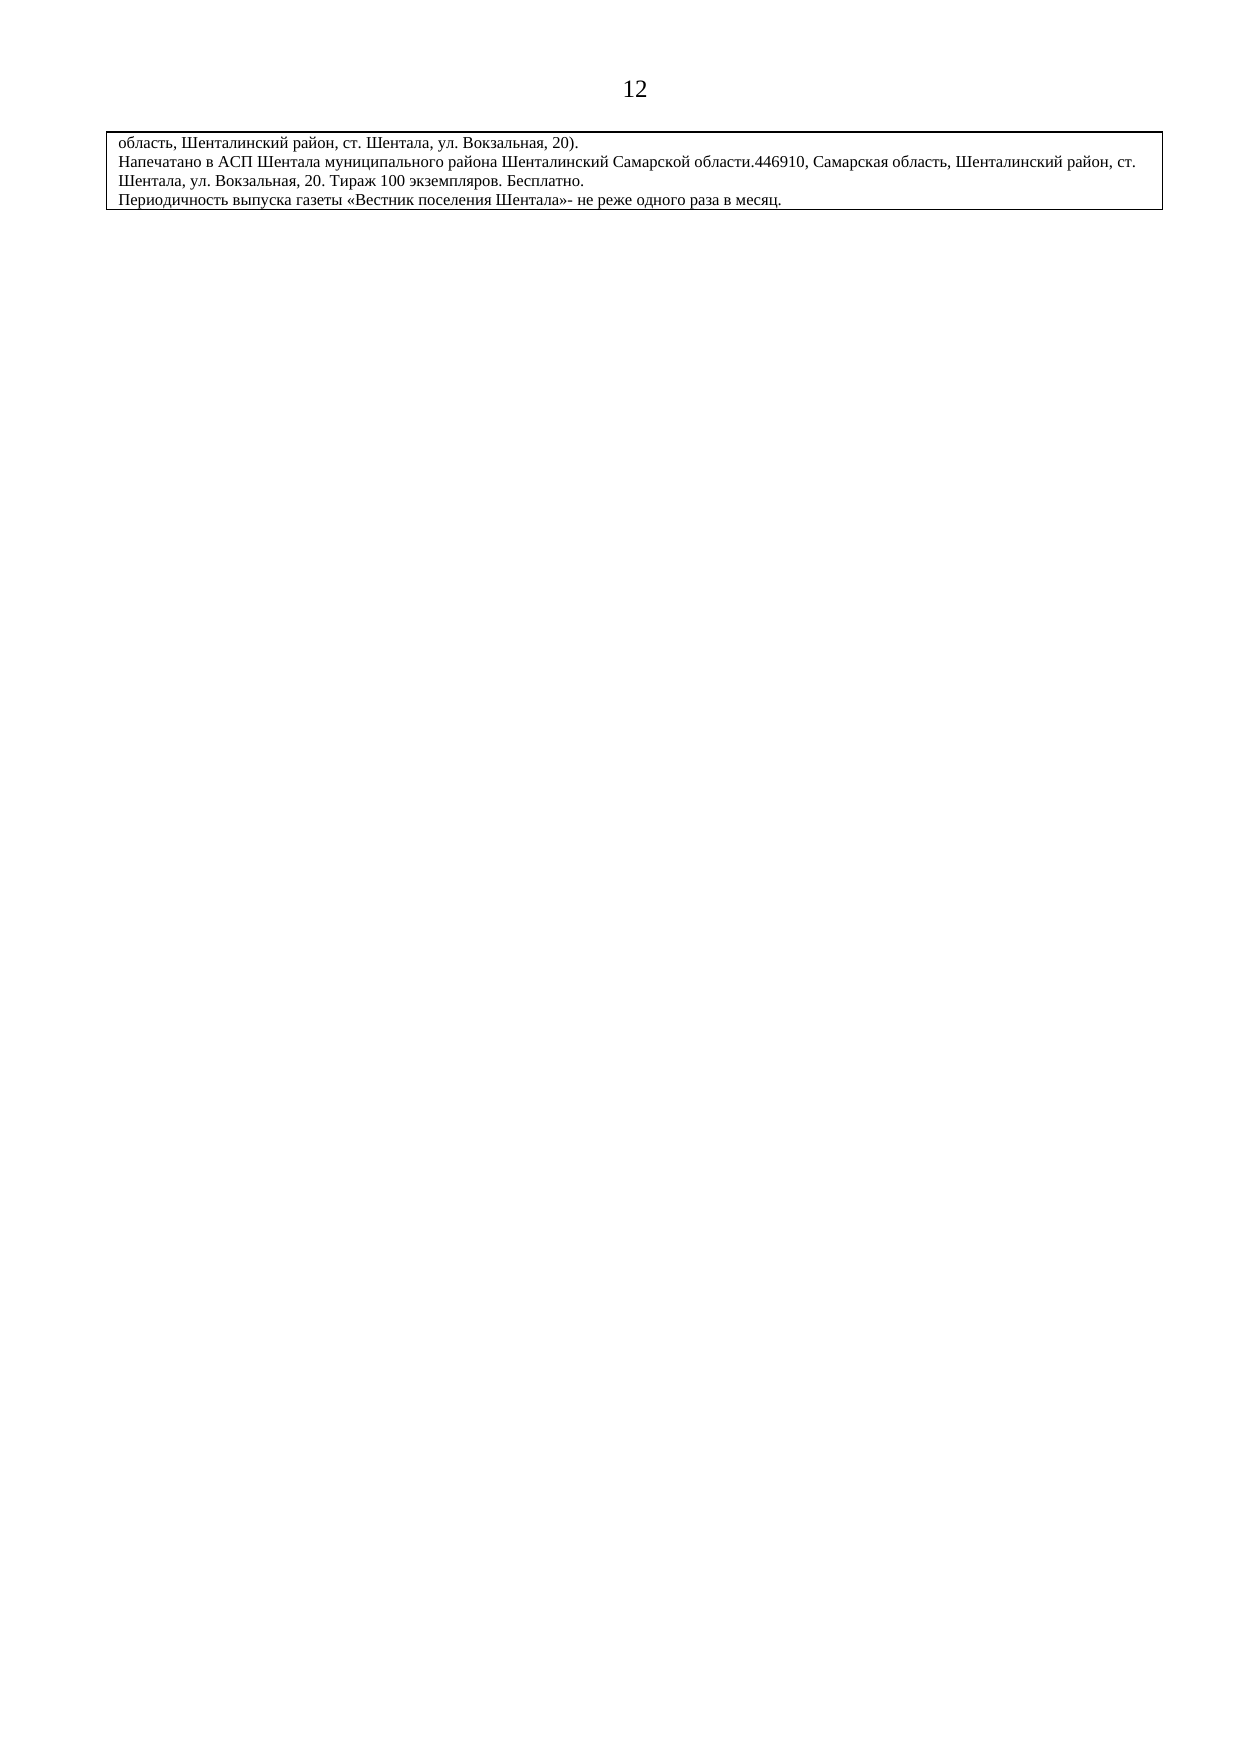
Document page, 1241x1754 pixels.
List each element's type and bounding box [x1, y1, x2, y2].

table_header [107, 133, 1162, 209]
